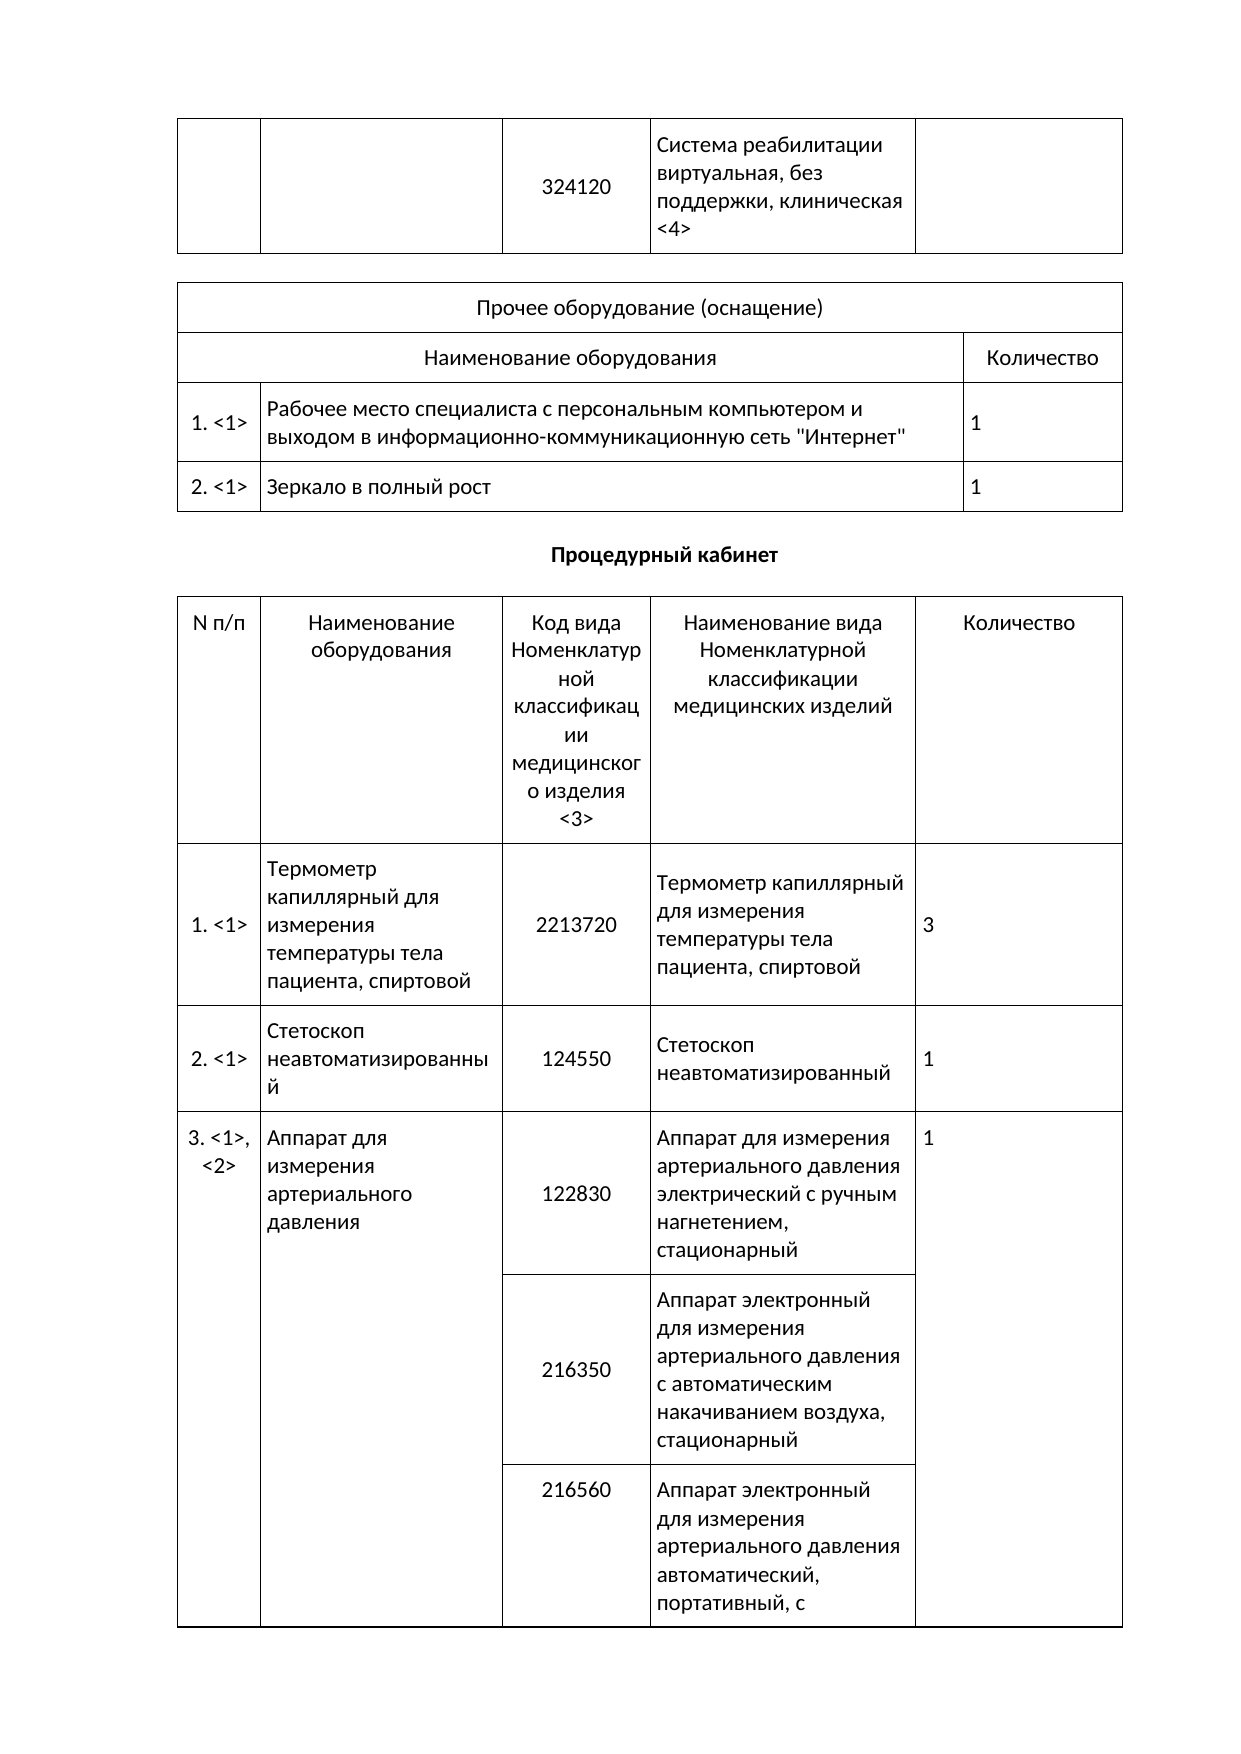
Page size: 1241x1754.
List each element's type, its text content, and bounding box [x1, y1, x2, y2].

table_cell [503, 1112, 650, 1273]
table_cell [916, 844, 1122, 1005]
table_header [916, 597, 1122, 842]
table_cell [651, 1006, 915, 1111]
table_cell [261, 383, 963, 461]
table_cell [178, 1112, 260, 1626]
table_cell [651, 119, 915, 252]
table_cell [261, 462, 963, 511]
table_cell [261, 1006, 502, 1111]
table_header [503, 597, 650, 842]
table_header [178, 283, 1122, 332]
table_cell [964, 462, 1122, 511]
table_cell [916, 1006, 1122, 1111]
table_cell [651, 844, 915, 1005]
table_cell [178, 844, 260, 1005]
title Процедурный кабинет [177, 540, 1152, 568]
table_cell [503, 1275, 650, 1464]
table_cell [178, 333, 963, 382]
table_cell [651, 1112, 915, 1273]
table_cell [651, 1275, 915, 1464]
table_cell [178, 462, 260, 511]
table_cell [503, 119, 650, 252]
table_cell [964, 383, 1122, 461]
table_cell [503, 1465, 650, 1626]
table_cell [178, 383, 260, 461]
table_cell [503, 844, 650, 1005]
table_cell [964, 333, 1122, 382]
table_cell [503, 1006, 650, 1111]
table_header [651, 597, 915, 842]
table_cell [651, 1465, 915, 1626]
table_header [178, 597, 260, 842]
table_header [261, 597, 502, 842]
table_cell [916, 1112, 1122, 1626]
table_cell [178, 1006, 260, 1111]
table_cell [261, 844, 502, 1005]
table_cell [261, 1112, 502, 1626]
